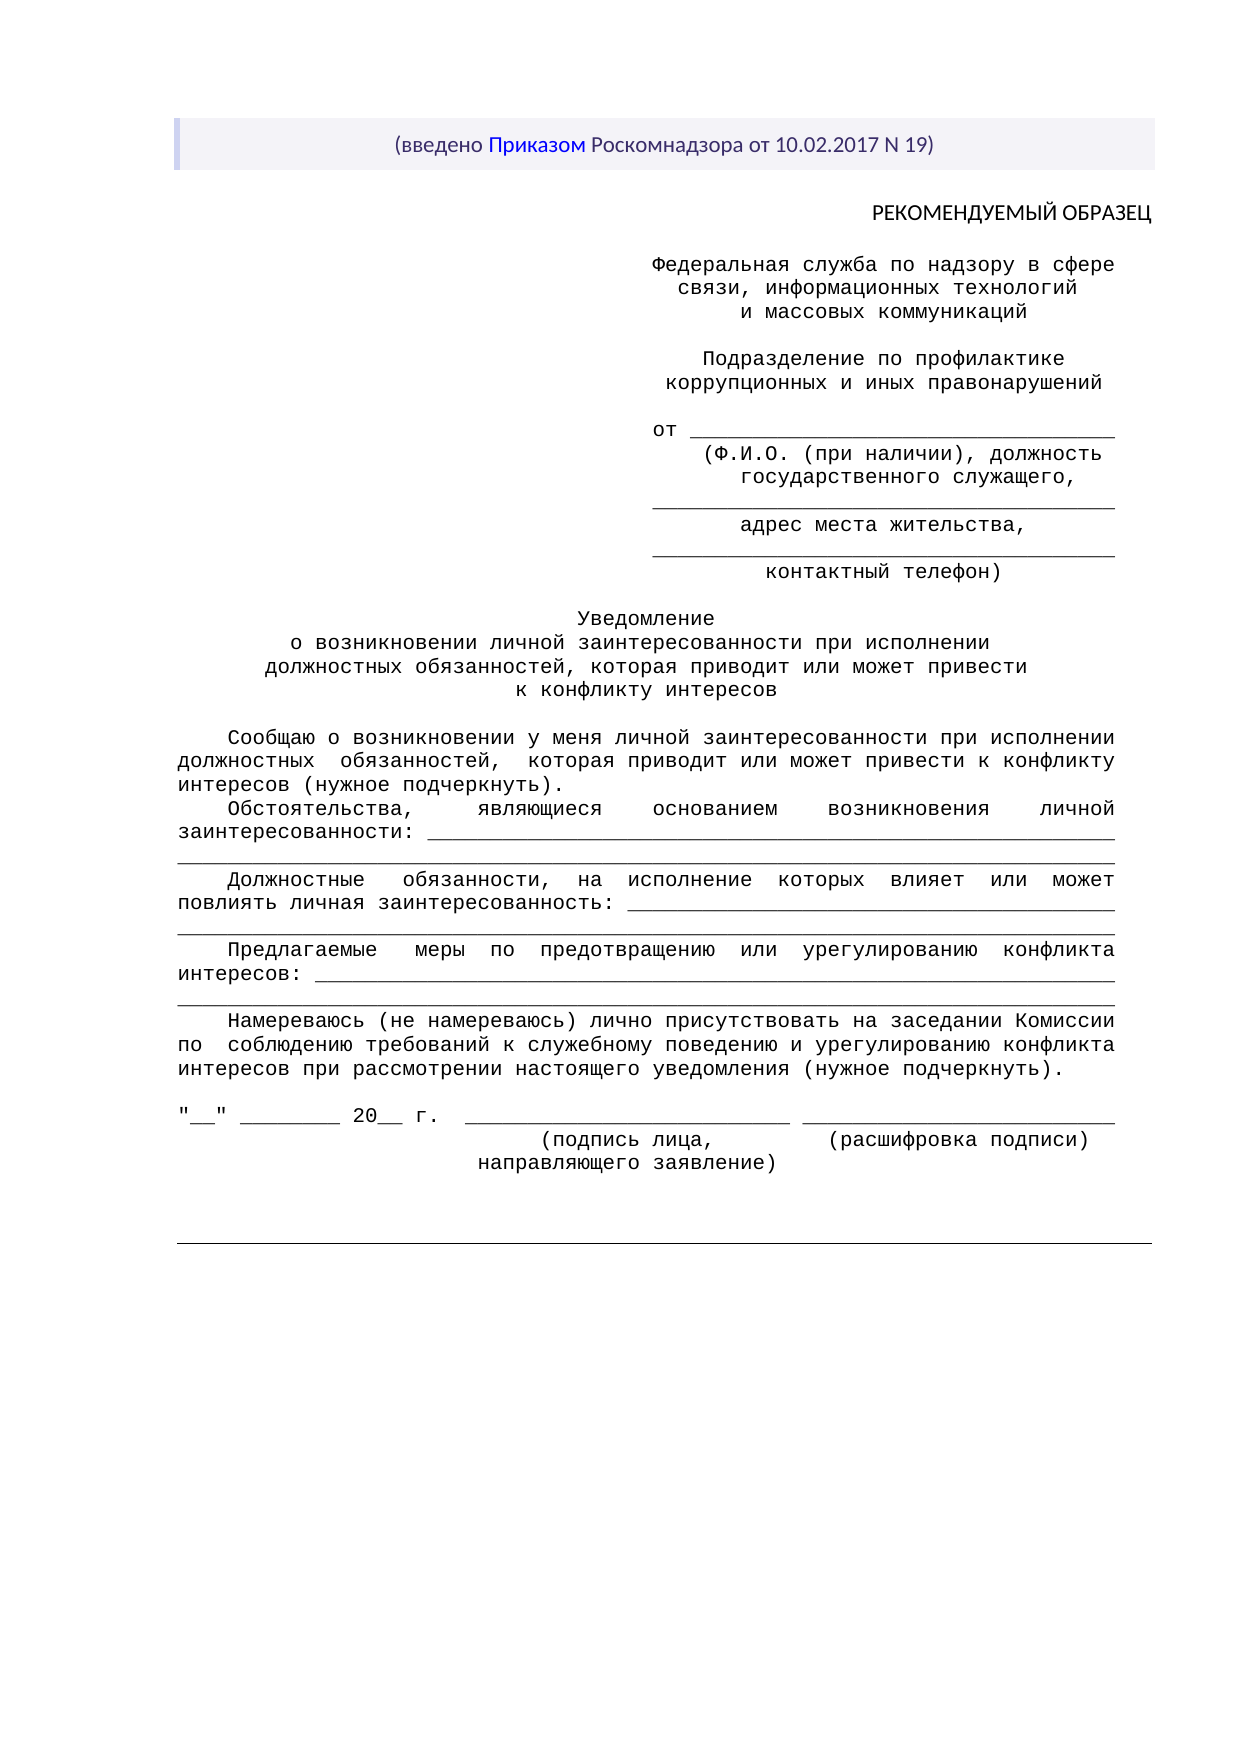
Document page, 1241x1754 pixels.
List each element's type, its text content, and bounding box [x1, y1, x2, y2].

text (подпись лица, (расшифровка подписи) [177, 1129, 1152, 1152]
text Намереваюсь (не намереваюсь) лично присутствовать на заседании Комиссии [177, 1010, 1152, 1034]
text Подразделение по профилактике [177, 348, 1152, 372]
text ___________________________________________________________________________ [177, 845, 1152, 868]
text Сообщаю о возникновении у меня личной заинтересованности при исполнении [177, 727, 1152, 750]
text государственного служащего, [177, 467, 1152, 490]
text коррупционных и иных правонарушений [177, 372, 1152, 396]
text Федеральная служба по надзору в сфере [177, 254, 1152, 277]
text направляющего заявление) [177, 1152, 1152, 1176]
text по соблюдению требований к служебному поведению и урегулированию конфликта [177, 1034, 1152, 1058]
text должностных обязанностей, которая приводит или может привести [177, 656, 1152, 679]
text "__" ________ 20__ г. __________________________ _________________________ [177, 1105, 1152, 1129]
text ___________________________________________________________________________ [177, 916, 1152, 939]
text должностных обязанностей, которая приводит или может привести к конфликту [177, 750, 1152, 774]
text _____________________________________ [177, 490, 1152, 514]
text связи, информационных технологий [177, 277, 1152, 301]
text (Ф.И.О. (при наличии), должность [177, 443, 1152, 467]
text Должностные обязанности, на исполнение которых влияет или может [177, 868, 1152, 892]
text о возникновении личной заинтересованности при исполнении [177, 632, 1152, 656]
text интересов (нужное подчеркнуть). [177, 774, 1152, 798]
text от __________________________________ [177, 419, 1152, 443]
text повлиять личная заинтересованность: _______________________________________ [177, 892, 1152, 916]
text интересов при рассмотрении настоящего уведомления (нужное подчеркнуть). [177, 1058, 1152, 1081]
text контактный телефон) [177, 561, 1152, 585]
text заинтересованности: _______________________________________________________ [177, 821, 1152, 845]
text Предлагаемые меры по предотвращению или урегулированию конфликта [177, 939, 1152, 963]
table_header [180, 118, 1149, 170]
text РЕКОМЕНДУЕМЫЙ ОБРАЗЕЦ [177, 198, 1152, 226]
text адрес места жительства, [177, 514, 1152, 537]
text к конфликту интересов [177, 679, 1152, 703]
text Обстоятельства, являющиеся основанием возникновения личной [177, 798, 1152, 821]
text интересов: ________________________________________________________________ [177, 963, 1152, 987]
text ___________________________________________________________________________ [177, 987, 1152, 1010]
text Уведомление [177, 608, 1152, 632]
text _____________________________________ [177, 537, 1152, 561]
text и массовых коммуникаций [177, 301, 1152, 325]
